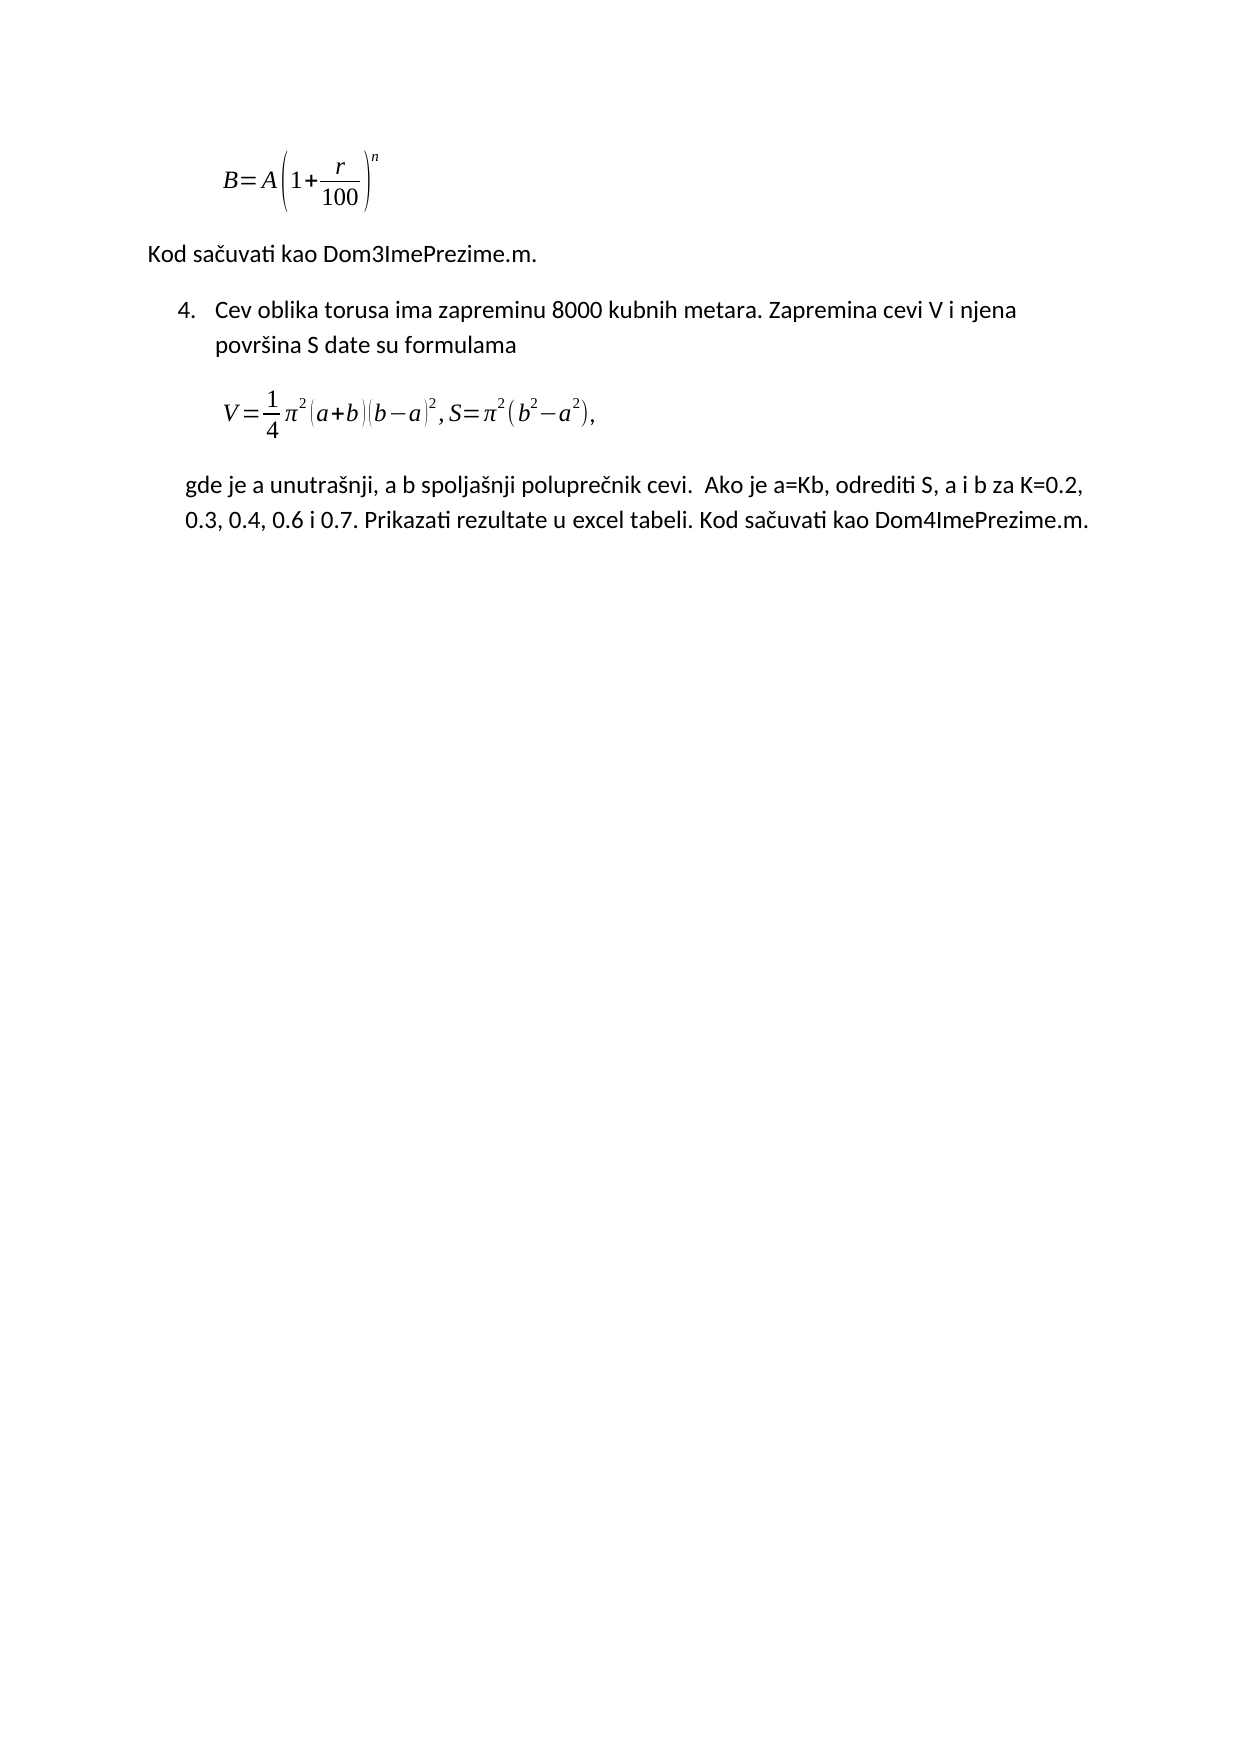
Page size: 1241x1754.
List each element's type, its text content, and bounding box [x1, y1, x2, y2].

list Cev oblika torusa ima zapreminu 8000 kubnih metara. Zapremina cevi V i njena površina S date su formulama [177, 294, 1093, 360]
text gde je a unutrašnji, a b spoljašnji poluprečnik cevi. Ako je a=Kb, odrediti S, a i b za K=0.2, 0.3, 0.4, 0.6 i 0.7. Prikazati rezultate u excel tabeli. Kod sačuvati kao Dom4ImePrezime.m. [185, 469, 1093, 535]
text , [223, 385, 1093, 444]
text Kod sačuvati kao Dom3ImePrezime.m. [148, 238, 1093, 269]
